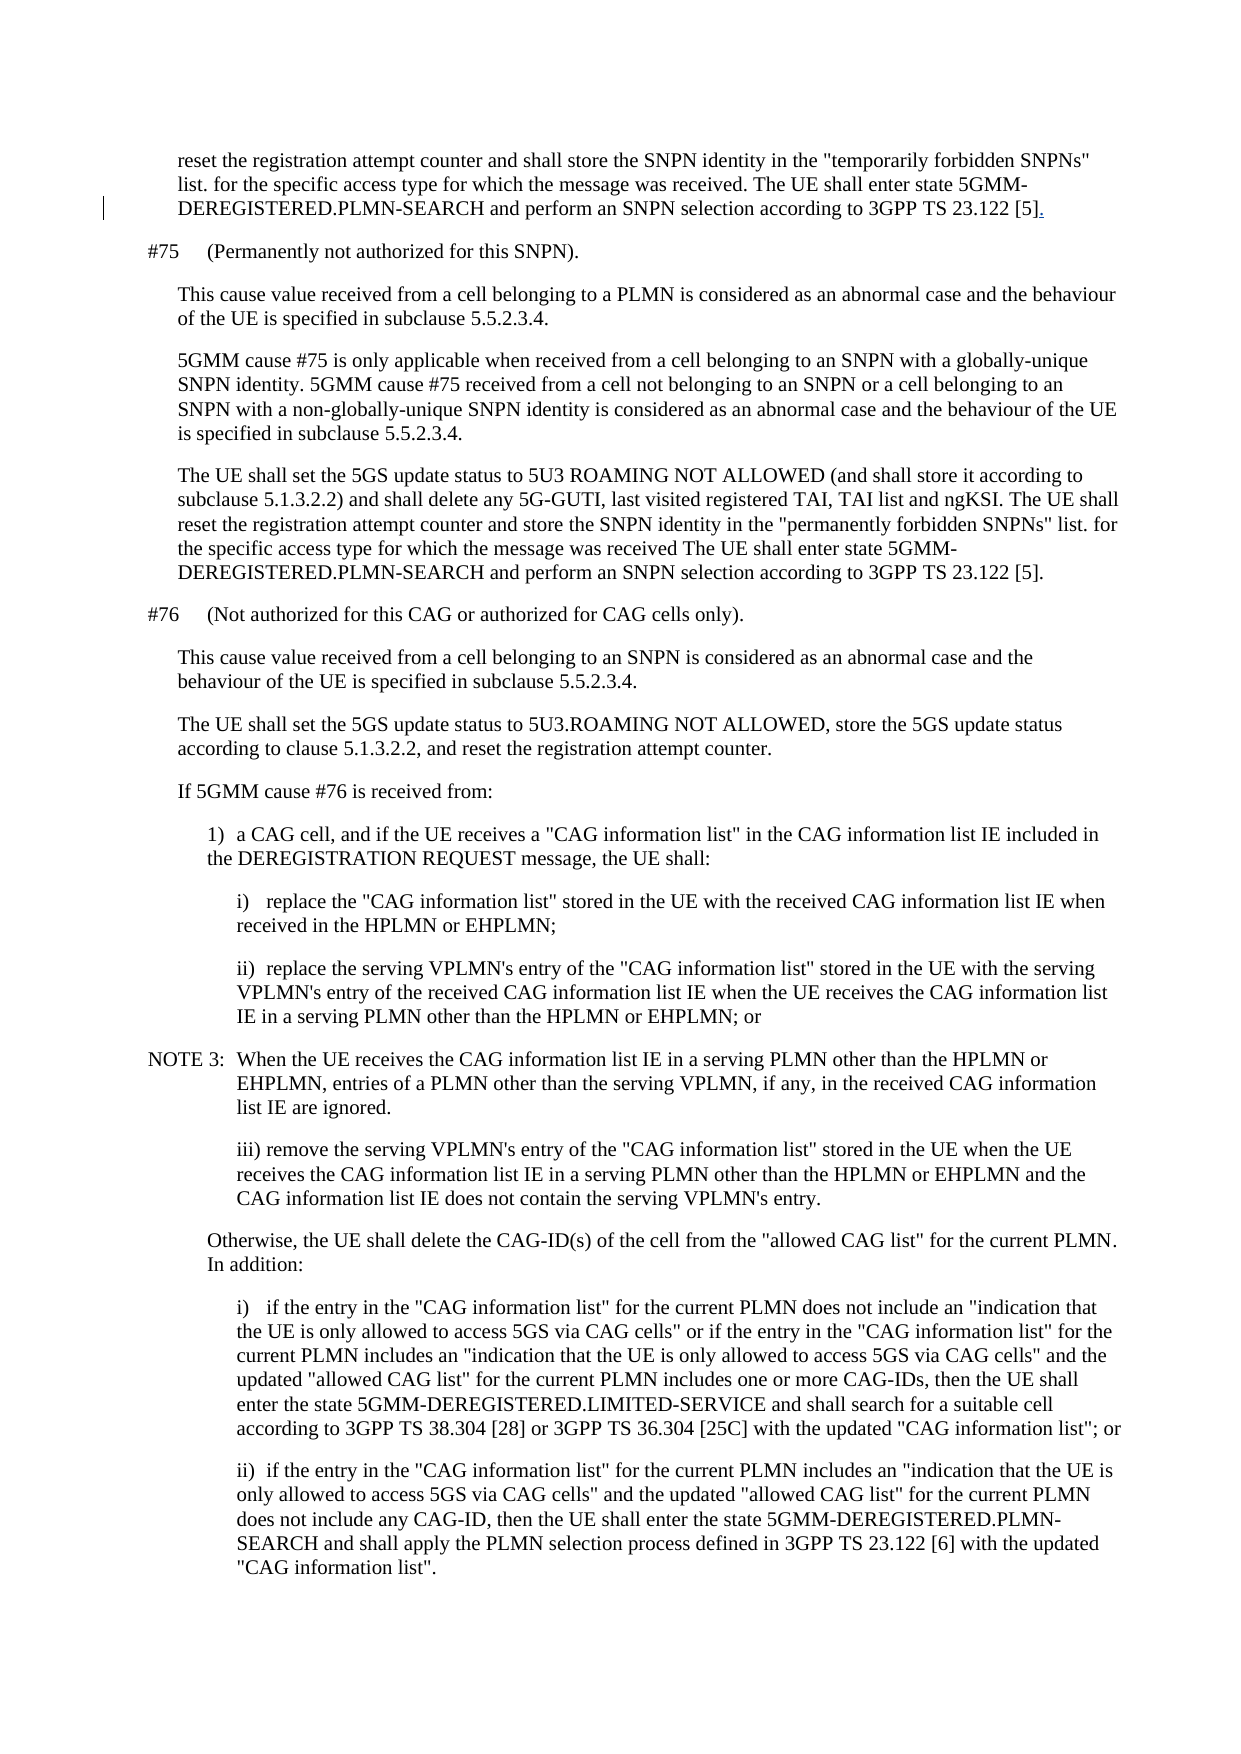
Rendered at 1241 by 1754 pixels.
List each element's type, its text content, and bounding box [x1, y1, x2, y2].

text #76 (Not authorized for this CAG or authorized for CAG cells only). [148, 602, 1122, 626]
text 1) a CAG cell, and if the UE receives a "CAG information list" in the CAG information list IE included in the DEREGISTRATION REQUEST message, the UE shall: [207, 822, 1122, 870]
text 5GMM cause #75 is only applicable when received from a cell belonging to an SNPN with a globally-unique SNPN identity. 5GMM cause #75 received from a cell not belonging to an SNPN or a cell belonging to an SNPN with a non-globally-unique SNPN identity is considered as an abnormal case and the behaviour of the UE is specified in subclause 5.5.2.3.4. [148, 348, 1122, 444]
text #75 (Permanently not authorized for this SNPN). [148, 239, 1122, 263]
text i) if the entry in the "CAG information list" for the current PLMN does not include an "indication that the UE is only allowed to access 5GS via CAG cells" or if the entry in the "CAG information list" for the current PLMN includes an "indication that the UE is only allowed to access 5GS via CAG cells" and the updated "allowed CAG list" for the current PLMN includes one or more CAG-IDs, then the UE shall enter the state 5GMM-DEREGISTERED.LIMITED-SERVICE and shall search for a suitable cell according to 3GPP TS 38.304 [28] or 3GPP TS 36.304 [25C] with the updated "CAG information list"; or [236, 1295, 1122, 1439]
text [148, 148, 1122, 220]
text The UE shall set the 5GS update status to 5U3.ROAMING NOT ALLOWED, store the 5GS update status according to clause 5.1.3.2.2, and reset the registration attempt counter. [148, 712, 1122, 760]
text The UE shall set the 5GS update status to 5U3 ROAMING NOT ALLOWED (and shall store it according to subclause 5.1.3.2.2) and shall delete any 5G-GUTI, last visited registered TAI, TAI list and ngKSI. The UE shall reset the registration attempt counter and store the SNPN identity in the "permanently forbidden SNPNs" list. for the specific access type for which the message was received The UE shall enter state 5GMM-DEREGISTERED.PLMN-SEARCH and perform an SNPN selection according to 3GPP TS 23.122 [5]. [148, 463, 1122, 584]
text This cause value received from a cell belonging to an SNPN is considered as an abnormal case and the behaviour of the UE is specified in subclause 5.5.2.3.4. [148, 645, 1122, 693]
text Otherwise, the UE shall delete the CAG-ID(s) of the cell from the "allowed CAG list" for the current PLMN. In addition: [207, 1228, 1122, 1276]
text i) replace the "CAG information list" stored in the UE with the received CAG information list IE when received in the HPLMN or EHPLMN; [236, 889, 1122, 937]
text iii) remove the serving VPLMN's entry of the "CAG information list" stored in the UE when the UE receives the CAG information list IE in a serving PLMN other than the HPLMN or EHPLMN and the CAG information list IE does not contain the serving VPLMN's entry. [236, 1137, 1122, 1209]
text If 5GMM cause #76 is received from: [148, 779, 1122, 803]
text ii) replace the serving VPLMN's entry of the "CAG information list" stored in the UE with the serving VPLMN's entry of the received CAG information list IE when the UE receives the CAG information list IE in a serving PLMN other than the HPLMN or EHPLMN; or [236, 956, 1122, 1028]
text ii) if the entry in the "CAG information list" for the current PLMN includes an "indication that the UE is only allowed to access 5GS via CAG cells" and the updated "allowed CAG list" for the current PLMN does not include any CAG-ID, then the UE shall enter the state 5GMM-DEREGISTERED.PLMN-SEARCH and shall apply the PLMN selection process defined in 3GPP TS 23.122 [6] with the updated "CAG information list". [236, 1458, 1122, 1579]
text NOTE 3: When the UE receives the CAG information list IE in a serving PLMN other than the HPLMN or EHPLMN, entries of a PLMN other than the serving VPLMN, if any, in the received CAG information list IE are ignored. [148, 1046, 1122, 1119]
